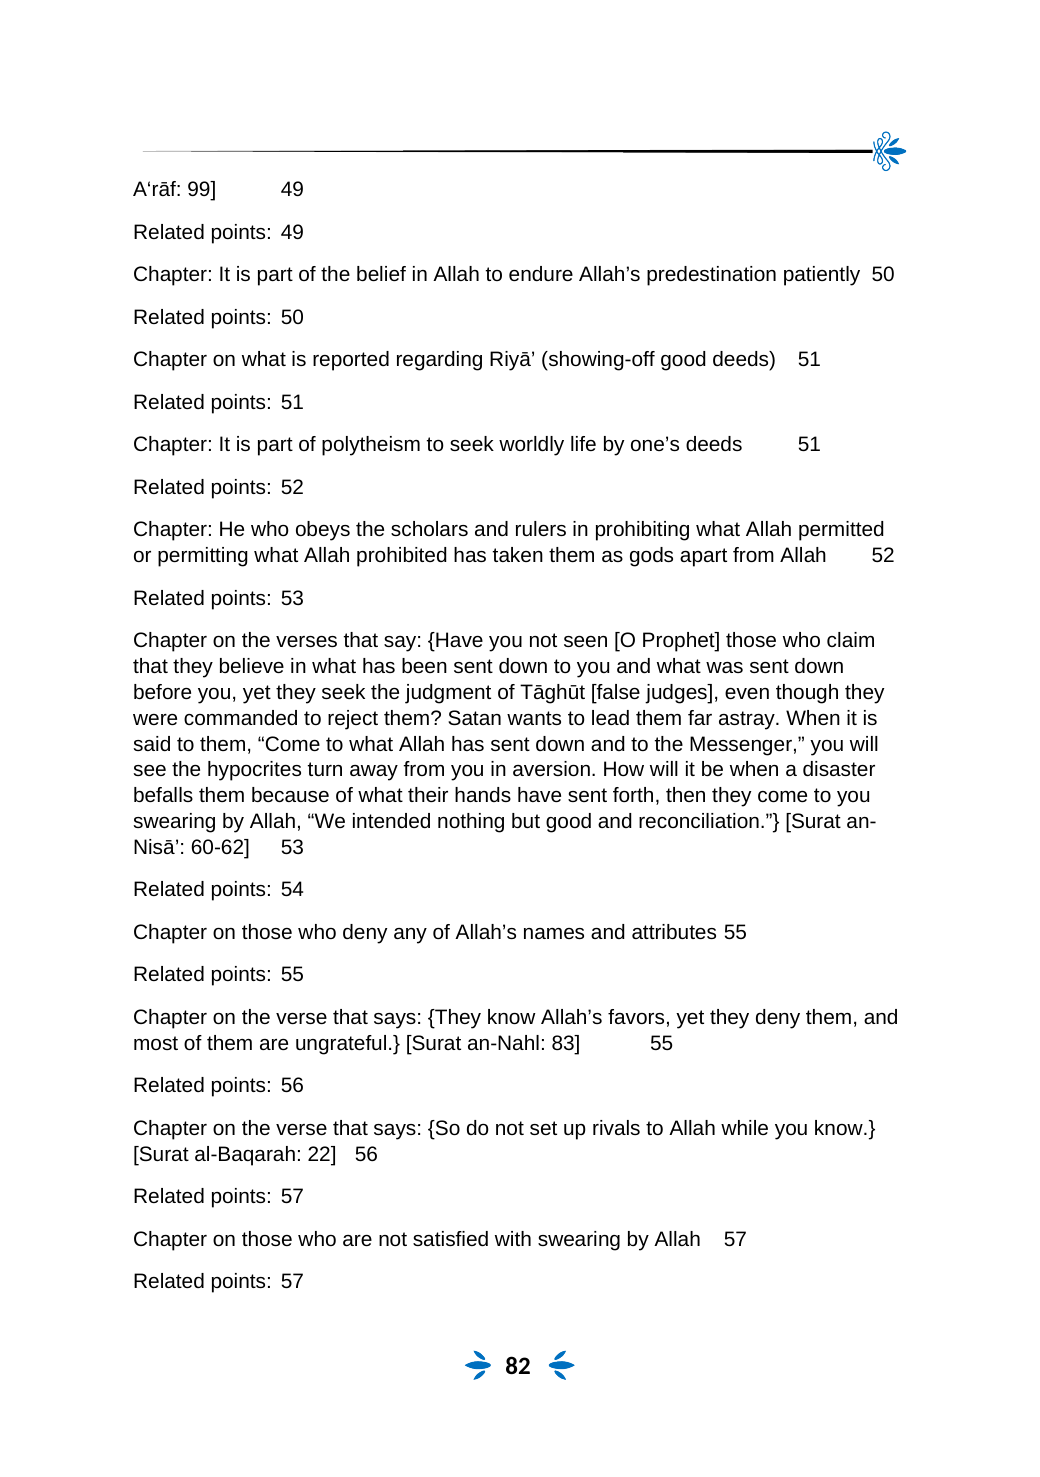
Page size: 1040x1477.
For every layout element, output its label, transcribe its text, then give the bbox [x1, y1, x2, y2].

text Chapter on the verse that says: {So do not set up rivals to Allah while you know.} [Surat al-Baqarah: 22] 56 [133, 1116, 906, 1165]
text Chapter on the verses that say: {Have you not seen [O Prophet] those who claim that they believe in what has been sent down to you and what was sent down before you, yet they seek the judgment of Tāghūt [false judges], even though they were commanded to reject them? Satan wants to lead them far astray. When it is said to them, “Come to what Allah has sent down and to the Messenger,” you will see the hypocrites turn away from you in aversion. How will it be when a disaster befalls them because of what their hands have sent forth, then they come to you swearing by Allah, “We intended nothing but good and reconciliation.”} [Surat an-Nisā’: 60-62] 53 [133, 628, 906, 859]
text Related points: 51 [133, 390, 906, 414]
text Related points: 57 [133, 1184, 906, 1208]
picture [138, 121, 907, 181]
text Chapter on the verse that says: {They know Allah’s favors, yet they deny them, and most of them are ungrateful.} [Surat an-Nahl: 83] 55 [133, 1005, 906, 1054]
text Related points: 54 [133, 877, 906, 901]
text Chapter: He who obeys the scholars and rulers in prohibiting what Allah permitted or permitting what Allah prohibited has taken them as gods apart from Allah 52 [133, 517, 906, 567]
picture [464, 1347, 575, 1383]
text Chapter on those who deny any of Allah’s names and attributes 55 [133, 920, 906, 944]
text Chapter on what is reported regarding Riyā’ (showing-off good deeds) 51 [133, 347, 906, 371]
text Related points: 50 [133, 305, 906, 329]
text Chapter: It is part of the belief in Allah to endure Allah’s predestination patiently 50 [133, 262, 906, 286]
text Related points: 49 [133, 220, 906, 244]
text Related points: 52 [133, 475, 906, 499]
text Related points: 56 [133, 1073, 906, 1097]
text Chapter: It is part of polytheism to seek worldly life by one’s deeds 51 [133, 432, 906, 456]
text Chapter on those who are not satisfied with swearing by Allah 57 [133, 1226, 906, 1250]
text Related points: 57 [133, 1269, 906, 1293]
text Related points: 55 [133, 962, 906, 986]
text Related points: 53 [133, 586, 906, 609]
